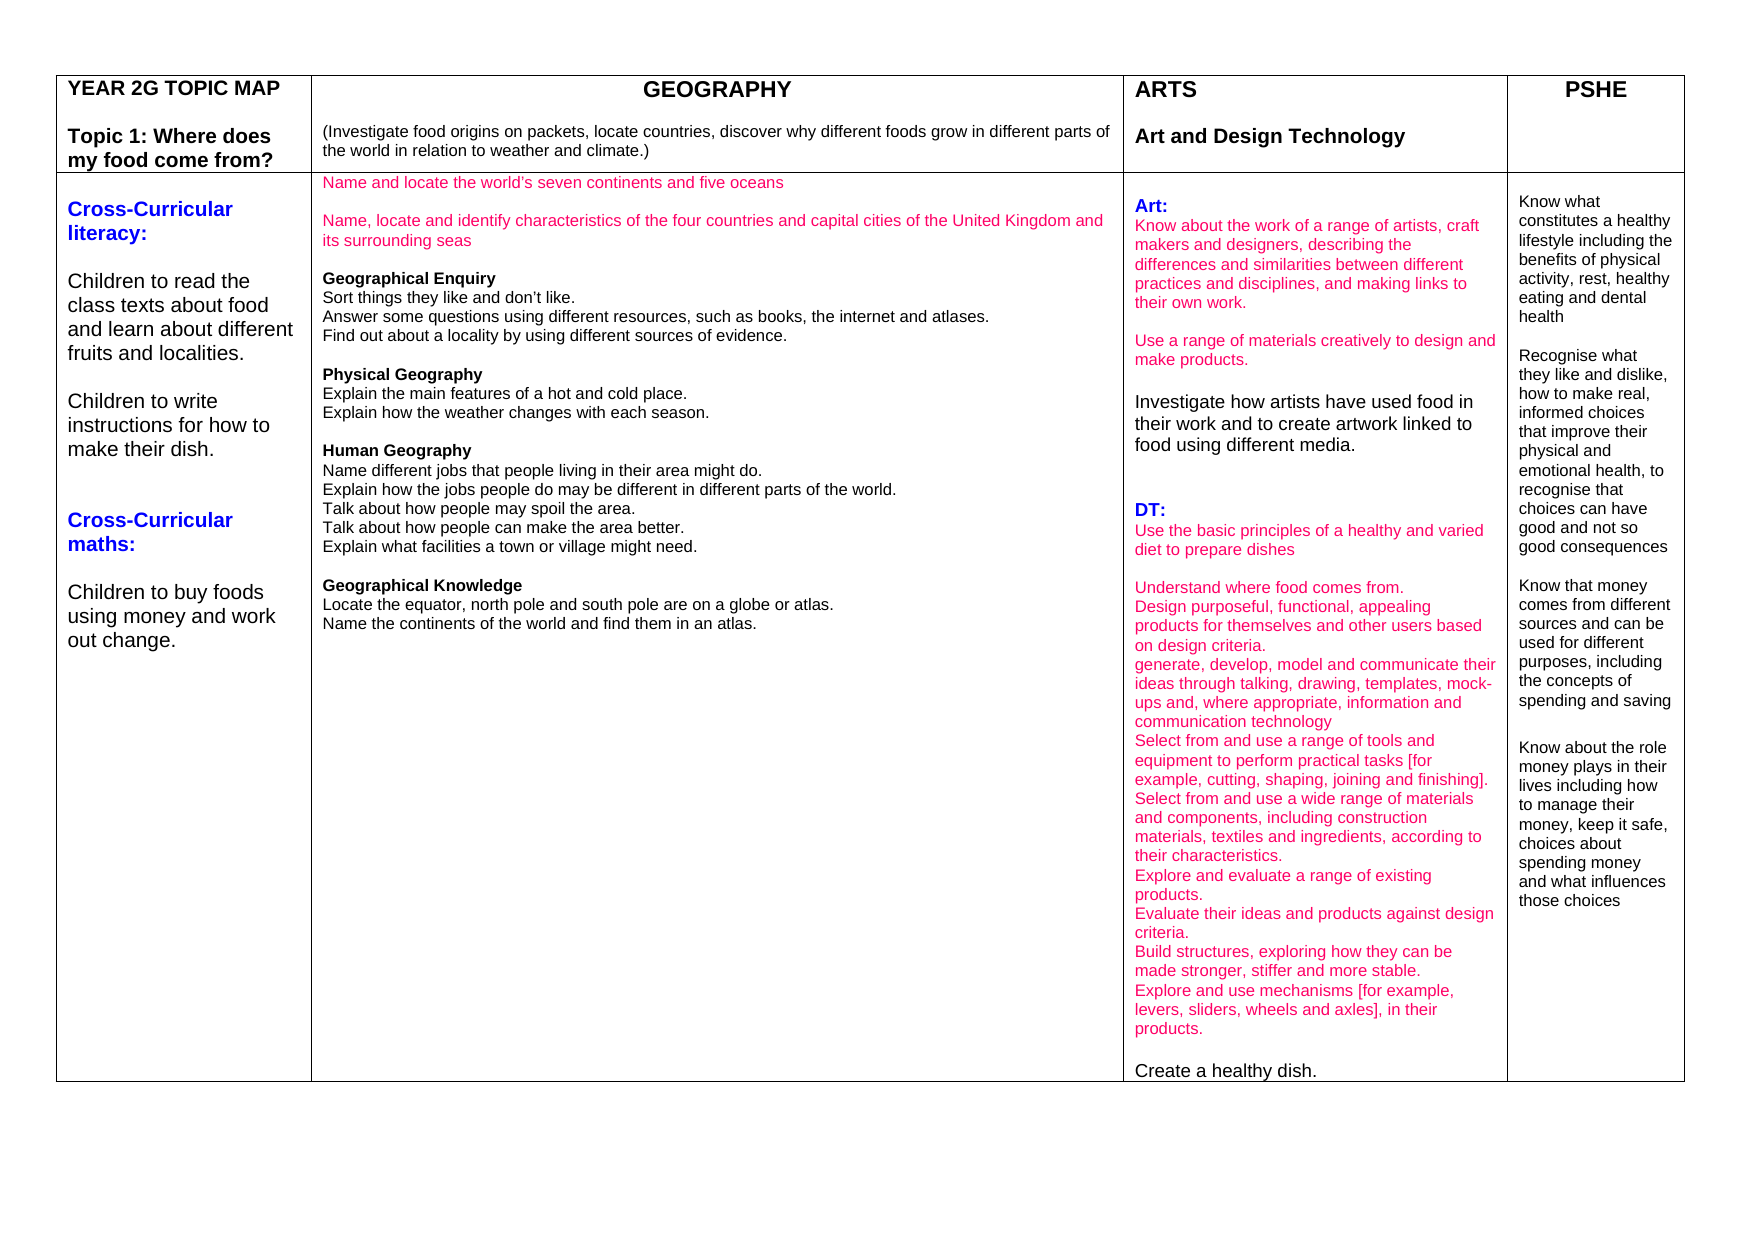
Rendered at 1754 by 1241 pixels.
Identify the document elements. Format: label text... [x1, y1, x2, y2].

table_header PSHE [1508, 76, 1684, 172]
table_cell Art: Know about the work of a range of artists, craft makers and designers, describing the differences and similarities between different practices and disciplines, and making links to their own work. Use a range of materials creatively to design and make products. Investigate how artists have used food in their work and to create artwork linked to food using different media. DT: Use the basic principles of a healthy and varied diet to prepare dishes Understand where food comes from. Design purposeful, functional, appealing products for themselves and other users based on design criteria. generate, develop, model and communicate their ideas through talking, drawing, templates, mock-ups and, where appropriate, information and communication technology Select from and use a range of tools and equipment to perform practical tasks [for example, cutting, shaping, joining and finishing]. Select from and use a wide range of materials and components, including construction materials, textiles and ingredients, according to their characteristics. Explore and evaluate a range of existing products. Evaluate their ideas and products against design criteria. Build structures, exploring how they can be made stronger, stiffer and more stable. Explore and use mechanisms [for example, levers, sliders, wheels and axles], in their products. Create a healthy dish. [1124, 173, 1507, 1081]
table_header ARTS Art and Design Technology [1124, 76, 1507, 172]
table_cell Know what constitutes a healthy lifestyle including the benefits of physical activity, rest, healthy eating and dental health Recognise what they like and dislike, how to make real, informed choices that improve their physical and emotional health, to recognise that choices can have good and not so good consequences Know that money comes from different sources and can be used for different purposes, including the concepts of spending and saving Know about the role money plays in their lives including how to manage their money, keep it safe, choices about spending money and what influences those choices [1508, 173, 1684, 1081]
table_header YEAR 2G TOPIC MAP Topic 1: Where does my food come from? [57, 76, 311, 172]
table_cell Cross-Curricular literacy: Children to read the class texts about food and learn about different fruits and localities. Children to write instructions for how to make their dish. Cross-Curricular maths: Children to buy foods using money and work out change. [57, 173, 311, 1081]
table_header GEOGRAPHY (Investigate food origins on packets, locate countries, discover why different foods grow in different parts of the world in relation to weather and climate.) [312, 76, 1123, 172]
table_cell Name and locate the world’s seven continents and five oceans Name, locate and identify characteristics of the four countries and capital cities of the United Kingdom and its surrounding seas Geographical Enquiry Sort things they like and don’t like. Answer some questions using different resources, such as books, the internet and atlases. Find out about a locality by using different sources of evidence. Physical Geography Explain the main features of a hot and cold place. Explain how the weather changes with each season. Human Geography Name different jobs that people living in their area might do. Explain how the jobs people do may be different in different parts of the world. Talk about how people may spoil the area. Talk about how people can make the area better. Explain what facilities a town or village might need. Geographical Knowledge Locate the equator, north pole and south pole are on a globe or atlas. Name the continents of the world and find them in an atlas. [312, 173, 1123, 1081]
